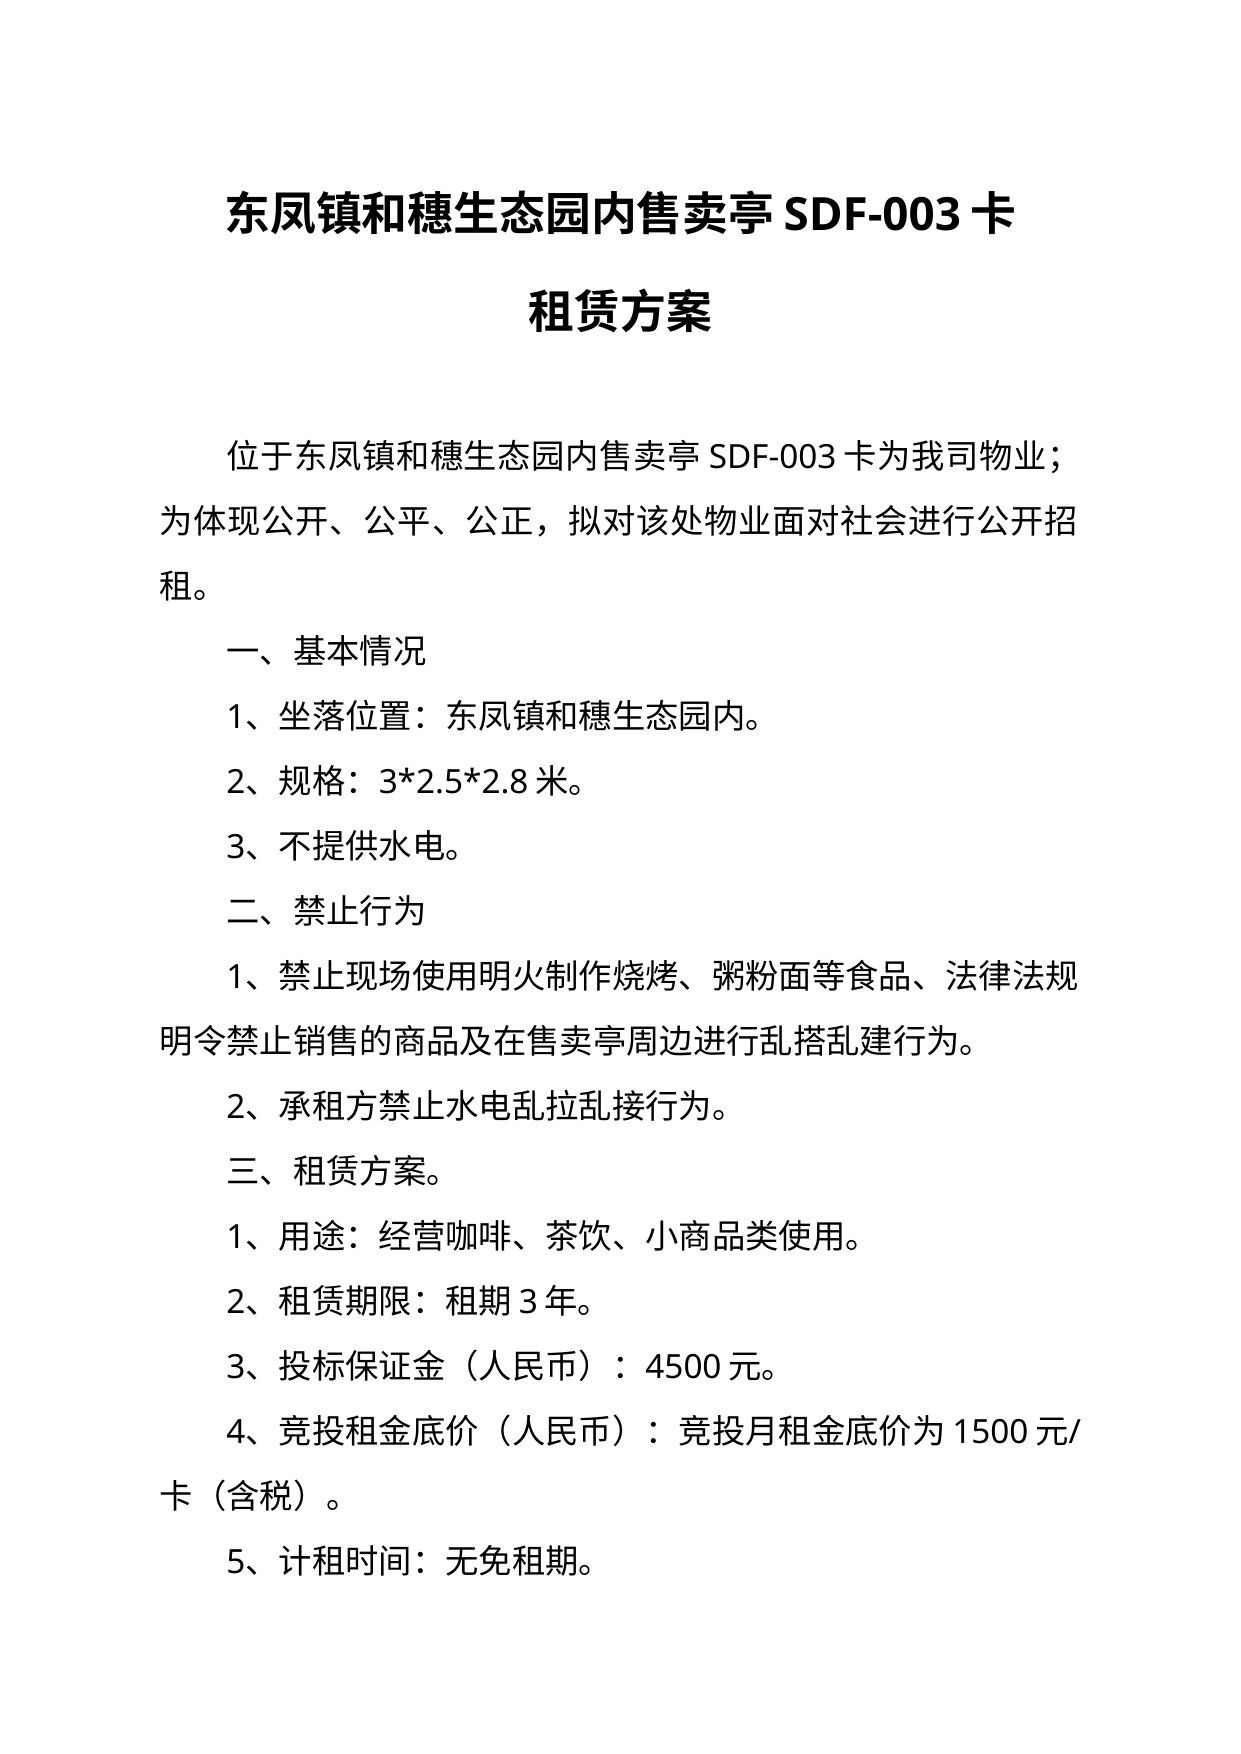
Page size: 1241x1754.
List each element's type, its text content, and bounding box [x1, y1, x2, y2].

text 位于东凤镇和穗生态园内售卖亭SDF-003卡为我司物业；为体现公开、公平、公正，拟对该处物业面对社会进行公开招租。 [159, 422, 1081, 617]
text 2、承租方禁止水电乱拉乱接行为。 [159, 1072, 1081, 1137]
text 3、投标保证金（人民币）：4500元。 [159, 1332, 1081, 1397]
text 二、禁止行为 [159, 877, 1081, 942]
text 2、租赁期限：租期3年。 [159, 1267, 1081, 1332]
text 1、坐落位置：东凤镇和穗生态园内。 [159, 682, 1081, 747]
text 4、竞投租金底价（人民币）：竞投月租金底价为1500元/卡（含税）。 [159, 1397, 1081, 1527]
text 5、计租时间：无免租期。 [159, 1527, 1081, 1592]
text 租赁方案 [159, 259, 1081, 357]
text 三、租赁方案。 [159, 1137, 1081, 1202]
text 2、规格：3*2.5*2.8米。 [159, 747, 1081, 812]
text 1、禁止现场使用明火制作烧烤、粥粉面等食品、法律法规明令禁止销售的商品及在售卖亭周边进行乱搭乱建行为。 [159, 942, 1081, 1072]
text 1、用途：经营咖啡、茶饮、小商品类使用。 [159, 1202, 1081, 1267]
text 3、不提供水电。 [159, 812, 1081, 877]
text 一、基本情况 [159, 617, 1081, 682]
text 东凤镇和穗生态园内售卖亭SDF-003卡 [159, 162, 1081, 259]
